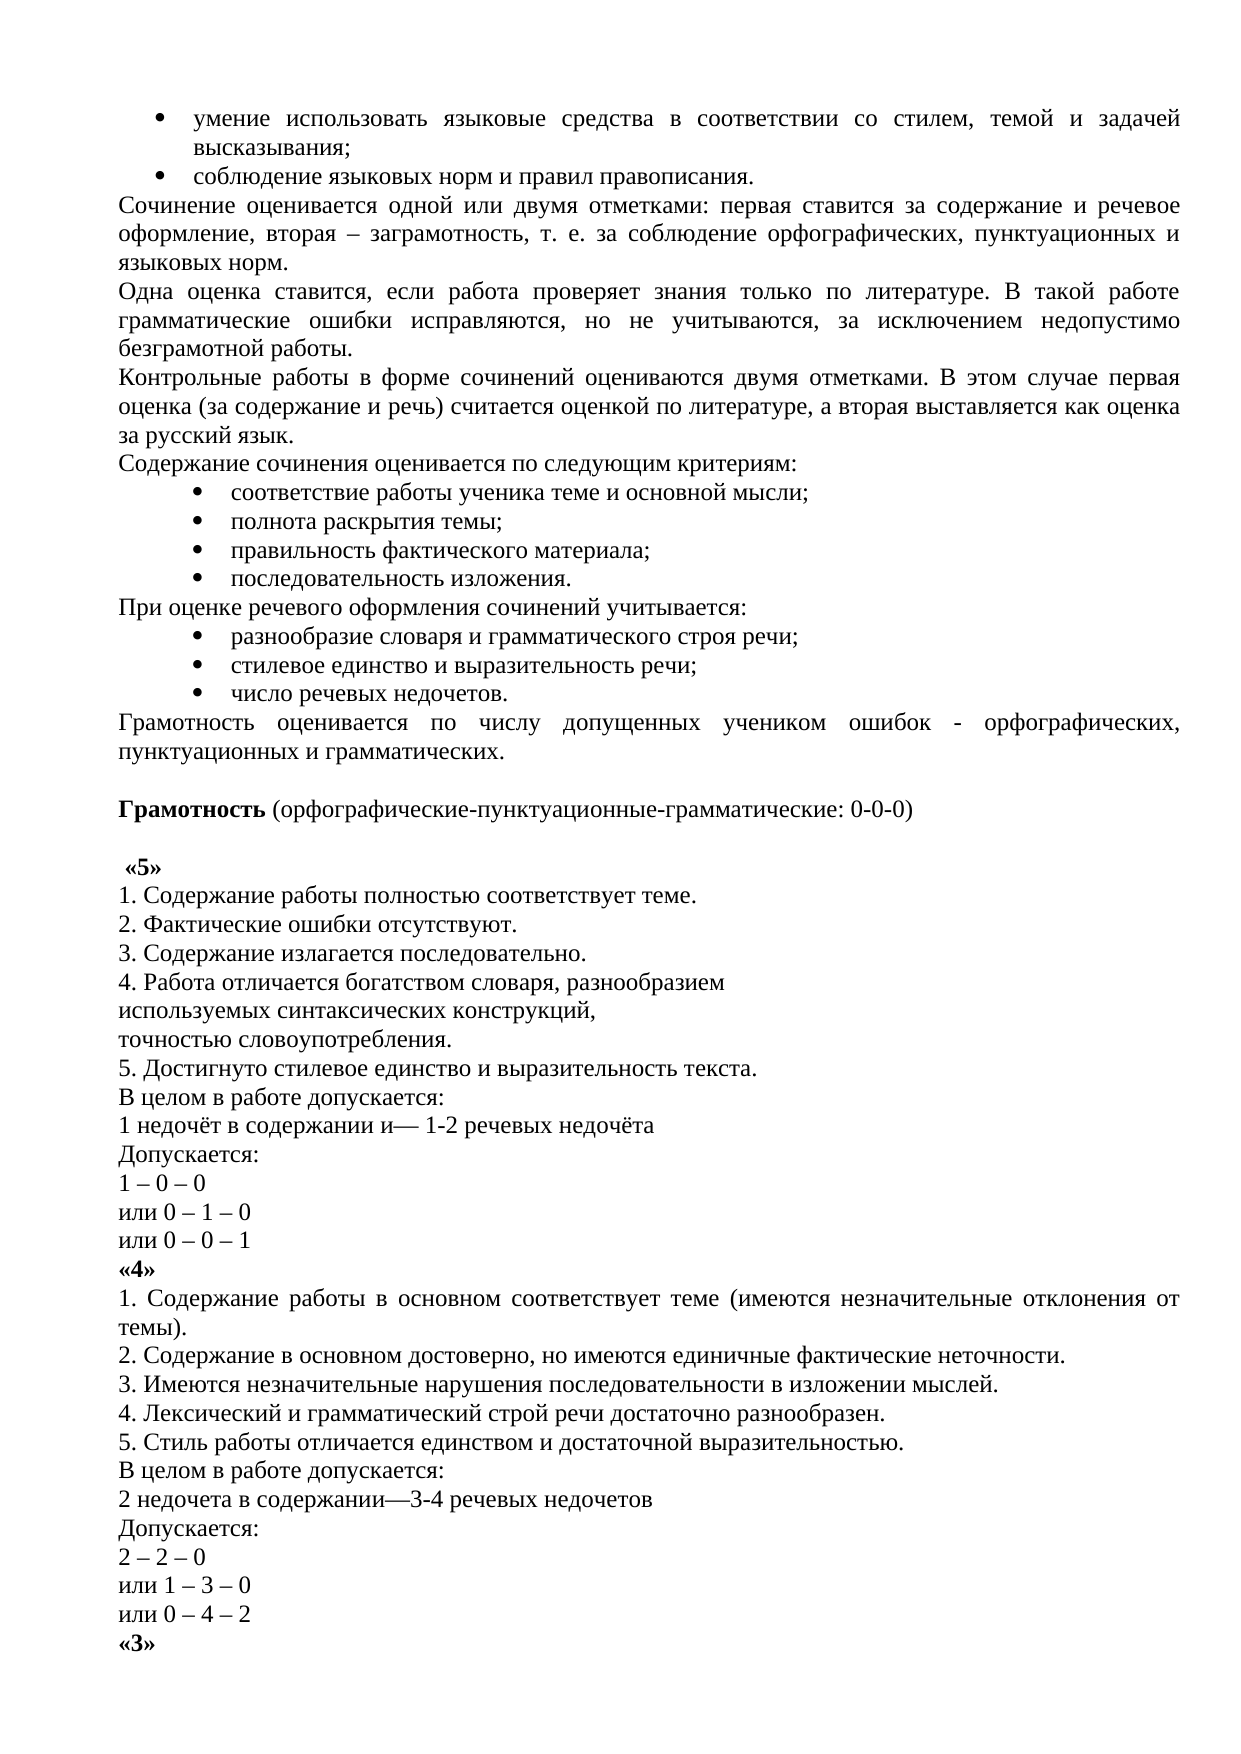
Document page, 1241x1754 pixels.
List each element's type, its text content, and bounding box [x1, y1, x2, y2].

text В целом в работе допускается: [118, 1082, 1181, 1111]
text или 0 – 4 – 2 [118, 1599, 1181, 1628]
text 1 – 0 – 0 [118, 1168, 1181, 1197]
list стилевое единство и выразительность речи; [193, 650, 1181, 678]
text Грамотность (орфографические-пунктуационные-грамматические: 0-0-0) [118, 794, 1181, 823]
text «4» [118, 1254, 1181, 1283]
text 3. Содержание излагается последовательно. [118, 938, 1181, 967]
list правильность фактического материала; [193, 535, 1181, 563]
text Одна оценка ставится, если работа проверяет знания только по литературе. В такой работе грамматические ошибки исправляются, но не учитываются, за исключением недопустимо безграмотной работы. [118, 276, 1181, 362]
text или 0 – 1 – 0 [118, 1197, 1181, 1226]
list умение использовать языковые средства в соответствии со стилем, темой и задачей высказывания; [156, 103, 1181, 161]
text 4. Работа отличается богатством словаря, разнообразием [118, 967, 1181, 996]
text Контрольные работы в форме сочинений оцениваются двумя отметками. В этом случае первая оценка (за содержание и речь) считается оценкой по литературе, а вторая выставляется как оценка за русский язык. [118, 362, 1181, 448]
text «3» [118, 1628, 1181, 1657]
text 2. Содержание в основном достоверно, но имеются единичные фактические неточности. [118, 1341, 1181, 1369]
text 5. Стиль работы отличается единством и достаточной выразительностью. [118, 1427, 1181, 1456]
text 2. Фактические ошибки отсутствуют. [118, 909, 1181, 938]
text Сочинение оценивается одной или двумя отметками: первая ставится за содержание и речевое оформление, вторая – заграмотность, т. е. за соблюдение орфографических, пунктуационных и языковых норм. [118, 190, 1181, 276]
text или 1 – 3 – 0 [118, 1571, 1181, 1599]
list разнообразие словаря и грамматического строя речи; [193, 621, 1181, 650]
text 2 – 2 – 0 [118, 1542, 1181, 1571]
text 2 недочета в содержании—3-4 речевых недочетов [118, 1484, 1181, 1513]
list полнота раскрытия темы; [193, 506, 1181, 535]
text 5. Достигнуто стилевое единство и выразительность текста. [118, 1053, 1181, 1082]
text точностью словоупотребления. [118, 1024, 1181, 1053]
list соблюдение языковых норм и правил правописания. [156, 161, 1181, 190]
text Допускается: [118, 1513, 1181, 1542]
list соответствие работы ученика теме и основной мысли; [193, 477, 1181, 506]
list последовательность изложения. [193, 563, 1181, 592]
text или 0 – 0 – 1 [118, 1226, 1181, 1254]
list число речевых недочетов. [193, 678, 1181, 707]
text «5» [118, 852, 1181, 881]
text Допускается: [118, 1139, 1181, 1168]
text 4. Лексический и грамматический строй речи достаточно разнообразен. [118, 1398, 1181, 1427]
text В целом в работе допускается: [118, 1456, 1181, 1484]
text Грамотность оценивается по числу допущенных учеником ошибок - орфографических, пунктуационных и грамматических. [118, 707, 1181, 765]
text 1. Содержание работы полностью соответствует теме. [118, 881, 1181, 909]
text При оценке речевого оформления сочинений учитывается: [118, 592, 1181, 621]
text 1 недочёт в содержании и— 1-2 речевых недочёта [118, 1111, 1181, 1139]
text используемых синтаксических конструкций, [118, 996, 1181, 1024]
text 3. Имеются незначительные нарушения последовательности в изложении мыслей. [118, 1369, 1181, 1398]
text 1. Содержание работы в основном соответствует теме (имеются незначительные отклонения от темы). [118, 1283, 1181, 1341]
text Содержание сочинения оценивается по следующим критериям: [118, 448, 1181, 477]
